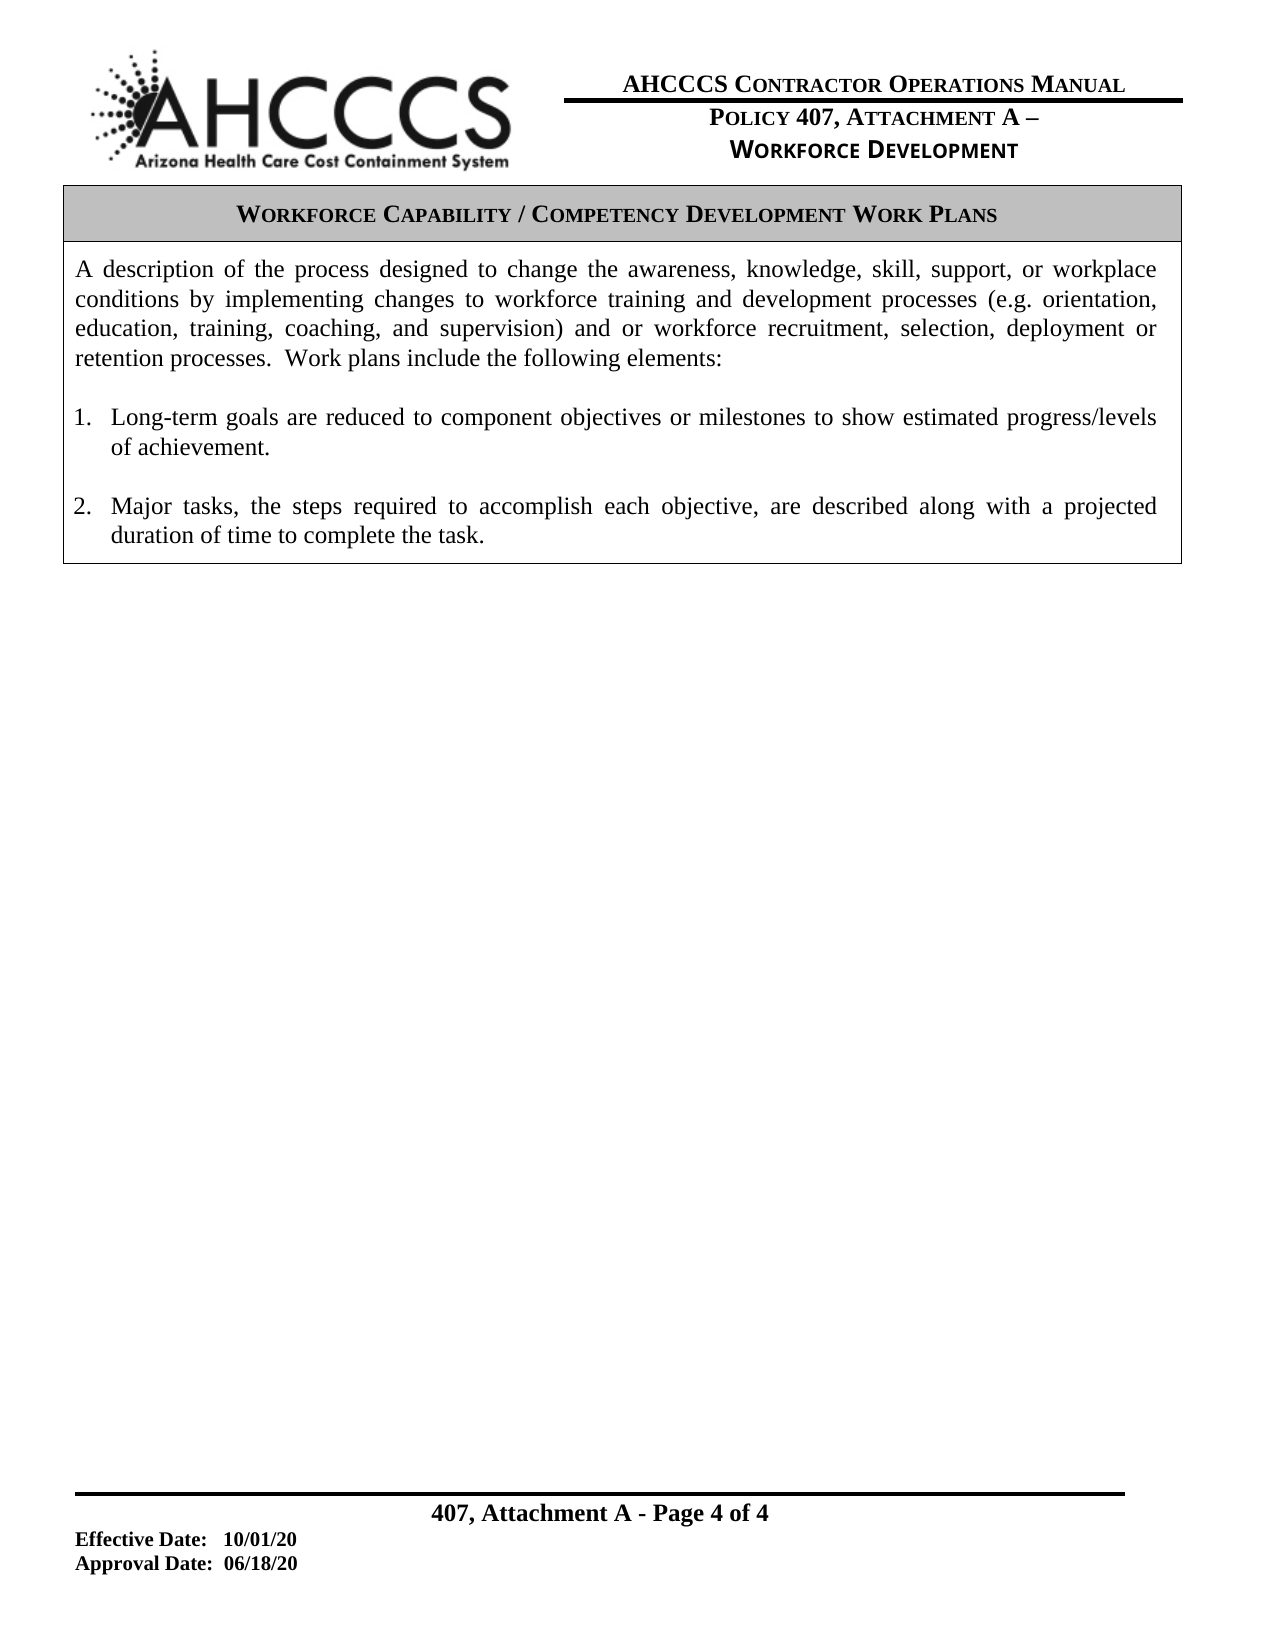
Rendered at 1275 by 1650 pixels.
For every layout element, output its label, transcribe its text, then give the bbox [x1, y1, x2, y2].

table_cell Workforce Capability / Competency Development Work Plans [64, 186, 1181, 241]
table_cell A description of the process designed to change the awareness, knowledge, skill, support, or workplace conditions by implementing changes to workforce training and development processes (e.g. orientation, education, training, coaching, and supervision) and or workforce recruitment, selection, deployment or retention processes. Work plans include the following elements: Long-term goals are reduced to component objectives or milestones to show estimated progress/levels of achievement. Major tasks, the steps required to accomplish each objective, are described along with a projected duration of time to complete the task. [64, 242, 1181, 563]
picture [86, 45, 514, 178]
